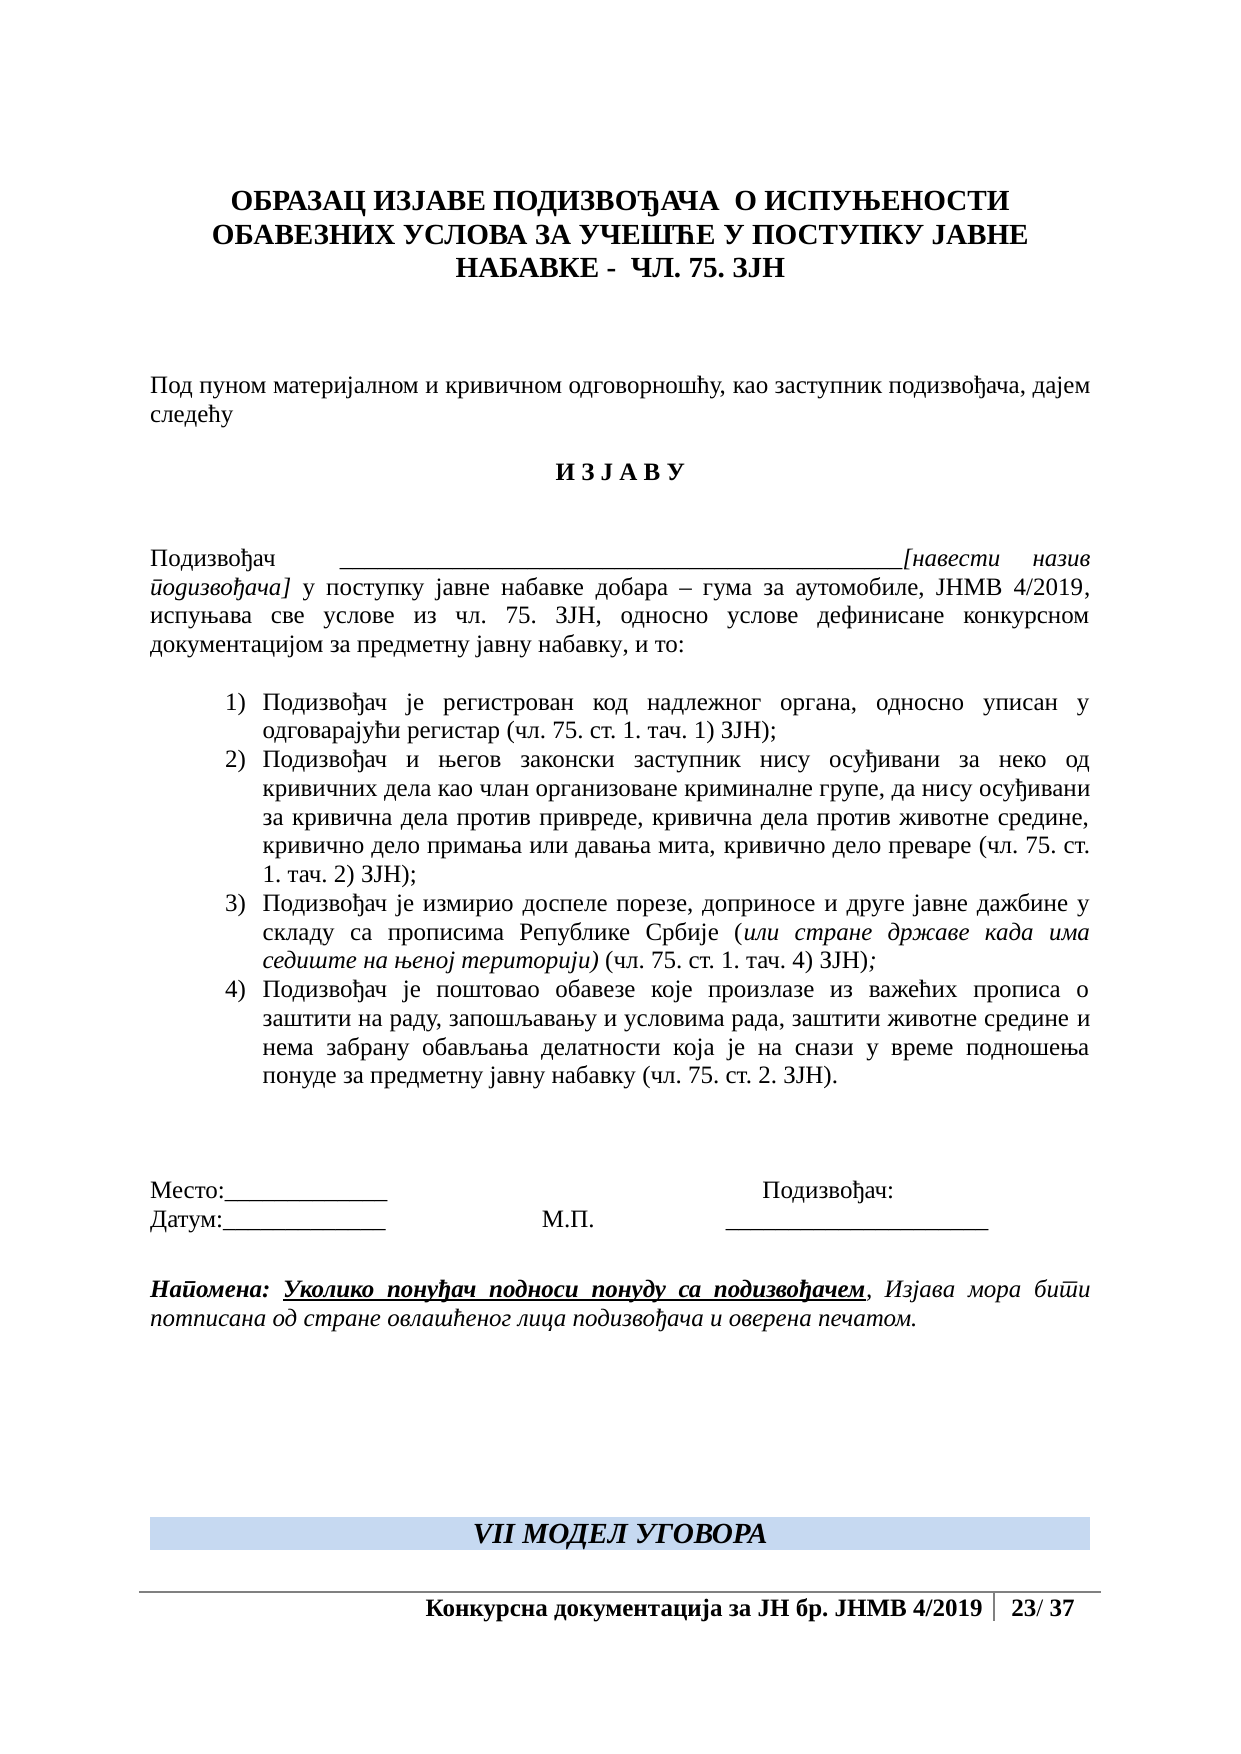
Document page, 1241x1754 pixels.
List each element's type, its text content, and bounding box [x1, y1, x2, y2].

text Датум:_____________ М.П. _____________________ [150, 1204, 1090, 1233]
text VII МОДЕЛ УГОВОРА [150, 1517, 1090, 1550]
text Место:_____________ Подизвођач: [150, 1175, 1090, 1204]
list Подизвођач је измирио доспеле порезе, доприносе и друге јавне дажбине у складу са прописима Републике Србије (или стране државе када има седиште на њеној територији) (чл. 75. ст. 1. тач. 4) ЗЈН); [225, 888, 1090, 974]
list Подизвођач је поштовао обавезе које произлазе из важећих прописа о заштити на раду, запошљавању и условима рада, заштити животне средине и нема забрану обављања делатности која је на снази у време подношења понуде за предметну јавну набавку (чл. 75. ст. 2. ЗЈН). [225, 974, 1090, 1089]
list Напомена: Уколико понуђач подноси понуду са подизвођачем, Изјава мора бити потписана од стране овлашћеног лица подизвођача и оверена печатом. [150, 1274, 1090, 1332]
text Подизвођач _____________________________________________[навести назив подизвођача] у поступку јавне набавке добара – гума за аутомобиле, ЈНМВ 4/2019, испуњава све услове из чл. 75. ЗЈН, односно услове дефинисане конкурсном документацијом за предметну јавну набавку, и то: [150, 543, 1090, 658]
text ОБРАЗАЦ ИЗЈАВЕ ПОДИЗВОЂАЧА О ИСПУЊЕНОСТИ ОБАВЕЗНИХ УСЛОВА ЗА УЧЕШЋЕ У ПОСТУПКУ ЈАВНЕ НАБАВКЕ - ЧЛ. 75. ЗЈН [150, 183, 1090, 284]
list Подизвођач и његов законски заступник нису осуђивани за неко од кривичних дела као члан организоване криминалне групе, да нису осуђивани за кривична дела против привреде, кривична дела против животне средине, кривично дело примања или давања мита, кривично дело преваре (чл. 75. ст. 1. тач. 2) ЗЈН); [225, 744, 1090, 888]
text И З Ј А В У [150, 457, 1090, 485]
list Подизвођач је регистрован код надлежног органа, односно уписан у одговарајући регистар (чл. 75. ст. 1. тач. 1) ЗЈН); [225, 687, 1090, 744]
text Под пуном материјалном и кривичном одговорношћу, као заступник подизвођача, дајем следећу [150, 370, 1090, 428]
